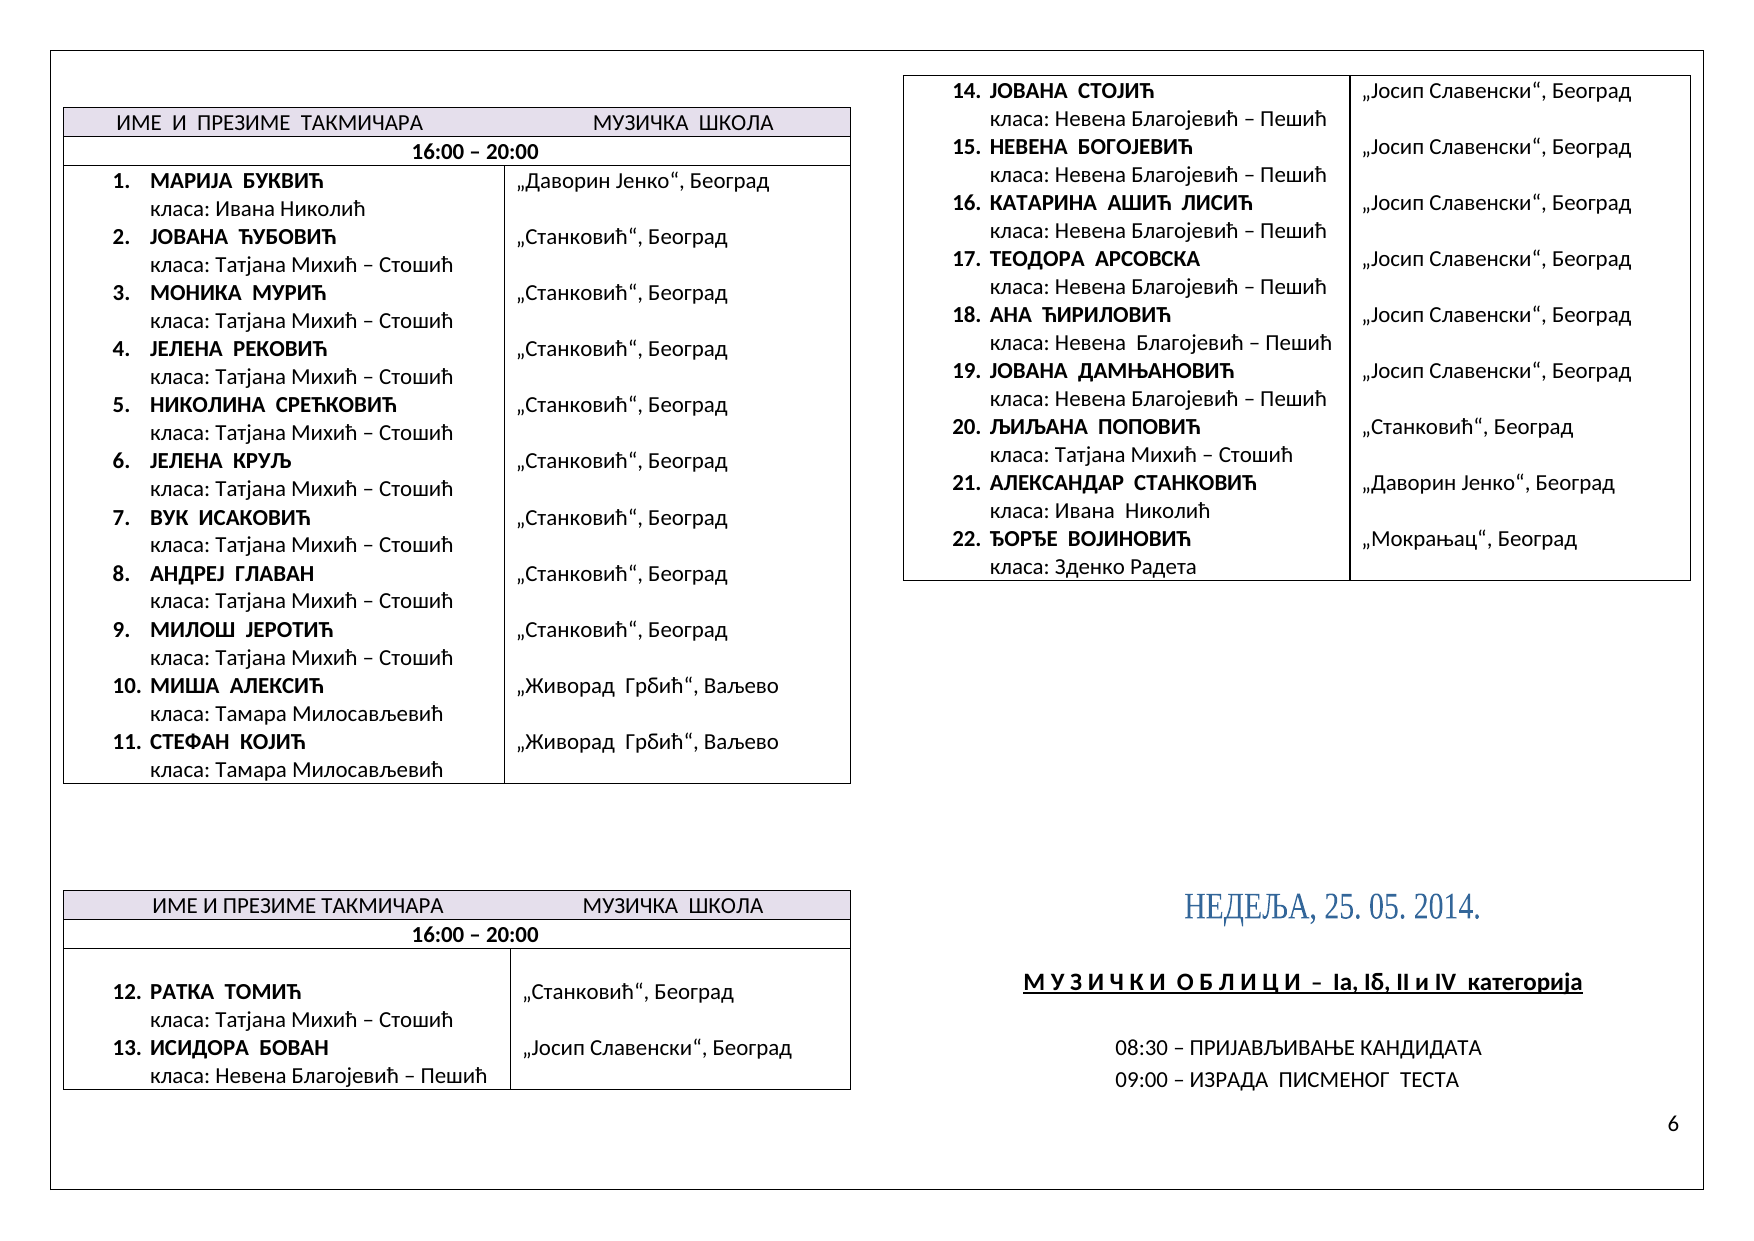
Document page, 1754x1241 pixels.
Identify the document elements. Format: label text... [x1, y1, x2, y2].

text 08:30 – ПРИЈАВЉИВАЊЕ КАНДИДАТА [914, 1033, 1679, 1061]
table_cell 16:00 – 20:00 [64, 920, 850, 948]
table_cell РАТКА ТОМИЋ класа: Татјана Михић – Стошић ИСИДОРА БОВАН класа: Невена Благојевић – Пешић ЈОВАНА СТОЈИЋ класа: Невена Благојевић – Пешић НЕВЕНА БОГОЈЕВИЋ класа: Невена Благојевић – Пешић КАТАРИНА АШИЋ ЛИСИЋ класа: Невена Благојевић – Пешић ТЕОДОРА АРСОВСКА класа: Невена Благојевић – Пешић АНА ЋИРИЛОВИЋ класа: Невена Благојевић – Пешић ЈОВАНА ДАМЊАНОВИЋ класа: Невена Благојевић – Пешић ЉИЉАНА ПОПОВИЋ класа: Татјана Михић – Стошић АЛЕКСАНДАР СТАНКОВИЋ класа: Ивана Николић ЂОРЂЕ ВОЈИНОВИЋ класа: Зденко Радета [904, 76, 1349, 580]
table_cell 16:00 – 20:00 [64, 137, 850, 165]
table_header ИМЕ И ПРЕЗИМЕ ТАКМИЧАРА МУЗИЧКА ШКОЛА [64, 108, 850, 136]
table_header ИМЕ И ПРЕЗИМЕ ТАКМИЧАРА МУЗИЧКА ШКОЛА [64, 891, 850, 919]
text 09:00 – ИЗРАДА ПИСМЕНОГ ТЕСТА [914, 1065, 1679, 1093]
table_cell „Станковић“, Београд „Јосип Славенски“, Београд „Јосип Славенски“, Београд „Јосип Славенски“, Београд „Јосип Славенски“, Београд „Јосип Славенски“, Београд „Јосип Славенски“, Београд „Јосип Славенски“, Београд „Станковић“, Београд „Даворин Јенко“, Београд „Мокрањац“, Београд [1351, 76, 1690, 580]
table_cell „Даворин Јенко“, Београд „Станковић“, Београд „Станковић“, Београд „Станковић“, Београд „Станковић“, Београд „Станковић“, Београд „Станковић“, Београд „Станковић“, Београд „Станковић“, Београд „Живорад Грбић“, Ваљево „Живорад Грбић“, Ваљево [505, 166, 850, 783]
text М У З И Ч К И О Б Л И Ц И – Iа, Iб, II и IV категорија [914, 966, 1679, 997]
table_cell „Станковић“, Београд „Јосип Славенски“, Београд „Јосип Славенски“, Београд „Јосип Славенски“, Београд „Јосип Славенски“, Београд „Јосип Славенски“, Београд „Јосип Славенски“, Београд „Јосип Славенски“, Београд „Станковић“, Београд „Даворин Јенко“, Београд „Мокрањац“, Београд [511, 949, 850, 1089]
table_cell РАТКА ТОМИЋ класа: Татјана Михић – Стошић ИСИДОРА БОВАН класа: Невена Благојевић – Пешић ЈОВАНА СТОЈИЋ класа: Невена Благојевић – Пешић НЕВЕНА БОГОЈЕВИЋ класа: Невена Благојевић – Пешић КАТАРИНА АШИЋ ЛИСИЋ класа: Невена Благојевић – Пешић ТЕОДОРА АРСОВСКА класа: Невена Благојевић – Пешић АНА ЋИРИЛОВИЋ класа: Невена Благојевић – Пешић ЈОВАНА ДАМЊАНОВИЋ класа: Невена Благојевић – Пешић ЉИЉАНА ПОПОВИЋ класа: Татјана Михић – Стошић АЛЕКСАНДАР СТАНКОВИЋ класа: Ивана Николић ЂОРЂЕ ВОЈИНОВИЋ класа: Зденко Радета [64, 949, 510, 1089]
table_cell МАРИЈА БУКВИЋ класа: Ивана Николић ЈОВАНА ЋУБОВИЋ класа: Татјана Михић – Стошић МОНИКА МУРИЋ класа: Татјана Михић – Стошић ЈЕЛЕНА РЕКОВИЋ класа: Татјана Михић – Стошић НИКОЛИНА СРЕЋКОВИЋ класа: Татјана Михић – Стошић ЈЕЛЕНА КРУЉ класа: Татјана Михић – Стошић ВУК ИСАКОВИЋ класа: Татјана Михић – Стошић АНДРЕЈ ГЛАВАН класа: Татјана Михић – Стошић МИЛОШ ЈЕРОТИЋ класа: Татјана Михић – Стошић МИША АЛЕКСИЋ класа: Тамара Милосављевић СТЕФАН КОЈИЋ класа: Тамара Милосављевић [64, 166, 504, 783]
